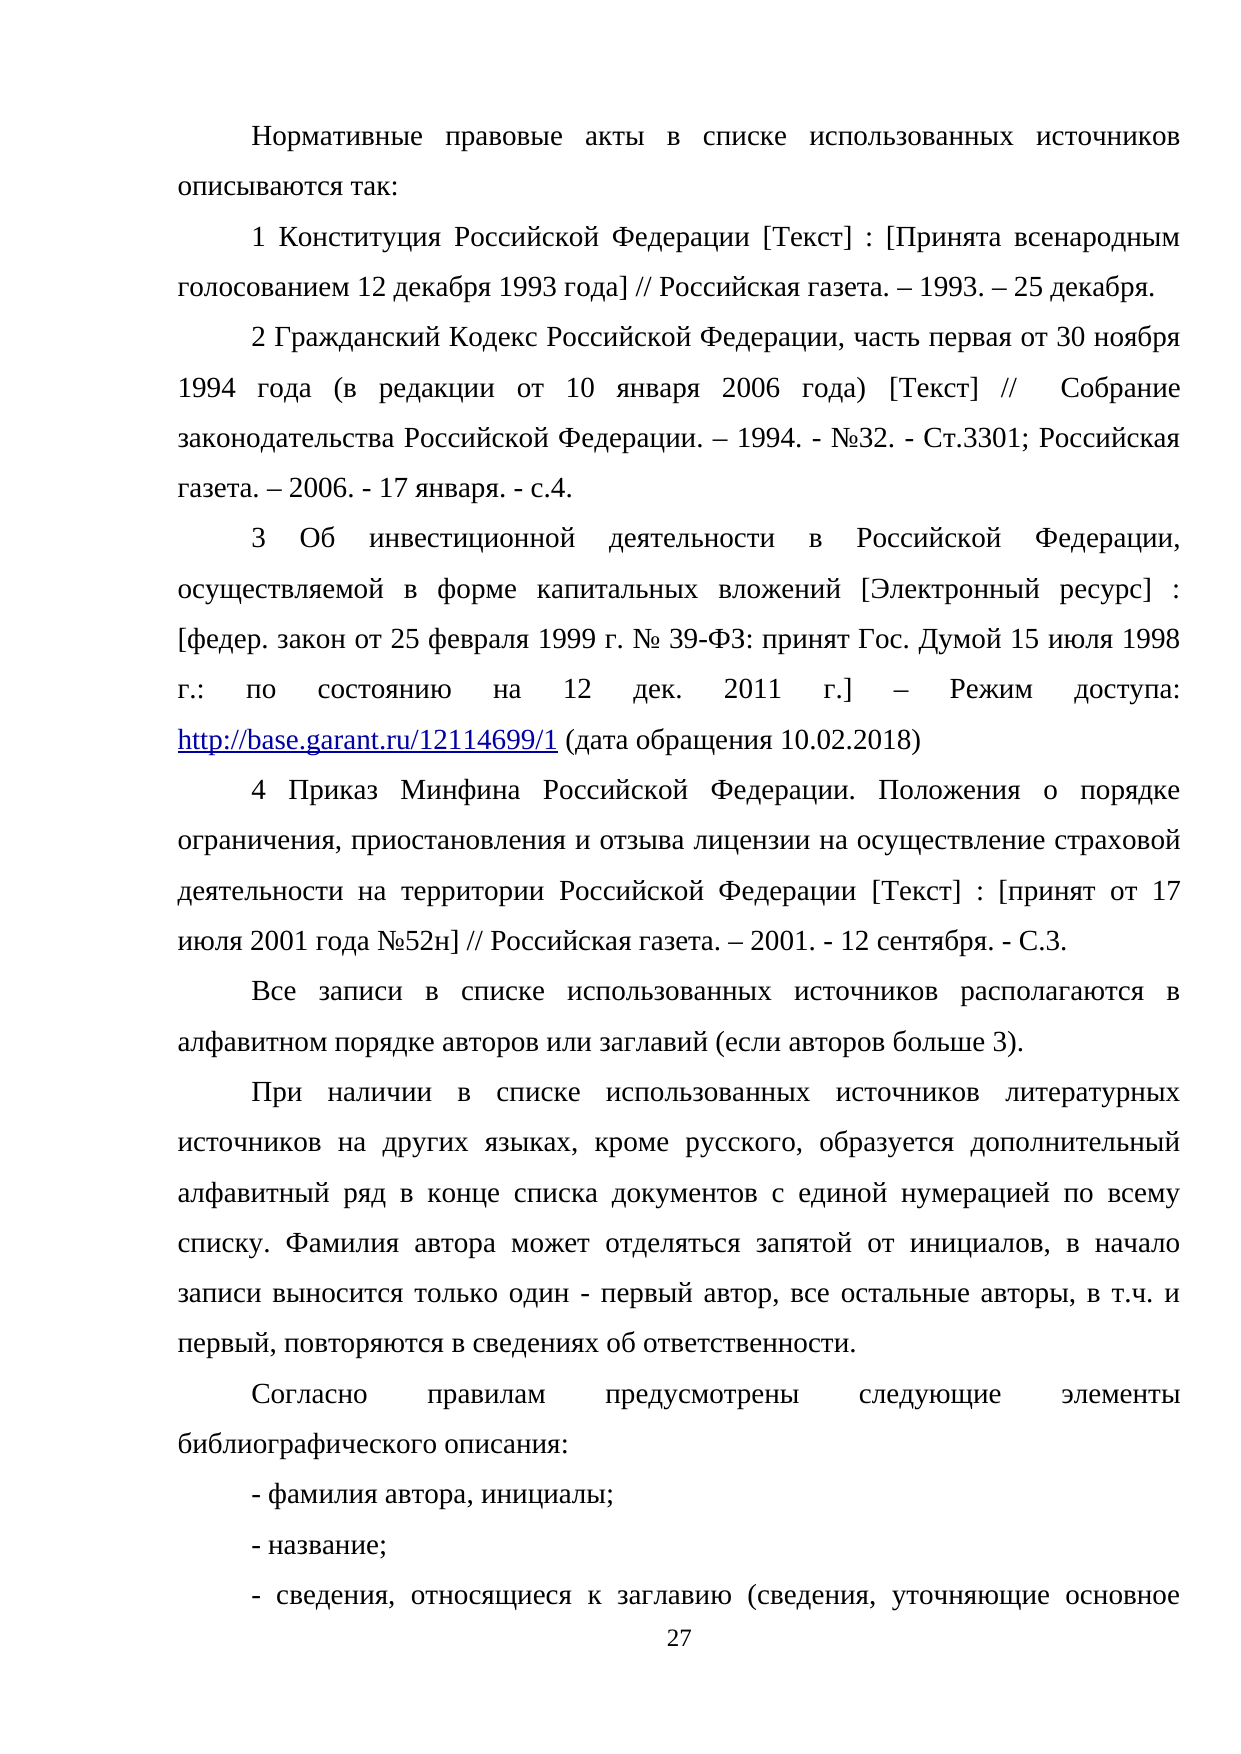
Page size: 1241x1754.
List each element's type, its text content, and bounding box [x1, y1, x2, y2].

text 1 Конституция Российской Федерации [Текст] : [Принята всенародным голосованием 12 декабря 1993 года] // Российская газета. – 1993. – 25 декабря. [177, 219, 1181, 303]
text 4 Приказ Минфина Российской Федерации. Положения о порядке ограничения, приостановления и отзыва лицензии на осуществление страховой деятельности на территории Российской Федерации [Текст] : [принят от 17 июля 2001 года №52н] // Российская газета. – 2001. - 12 сентября. - С.3. [177, 772, 1181, 957]
text Нормативные правовые акты в списке использованных источников описываются так: [177, 118, 1181, 202]
text 3 Об инвестиционной деятельности в Российской Федерации, осуществляемой в форме капитальных вложений [Электронный ресурс] : [федер. закон от 25 февраля 1999 г. № 39-ФЗ: принят Гос. Думой 15 июля 1998 г.: по состоянию на 12 дек. 2011 г.] – Режим доступа: http://base.garant.ru/12114699/1 (дата обращения 10.02.2018) [177, 521, 1181, 755]
text Согласно правилам предусмотрены следующие элементы библиографического описания: [177, 1376, 1181, 1460]
list - название; [177, 1527, 1181, 1560]
list - фамилия автора, инициалы; [177, 1477, 1181, 1510]
text При наличии в списке использованных источников литературных источников на других языках, кроме русского, образуется дополнительный алфавитный ряд в конце списка документов с единой нумерацией по всему списку. Фамилия автора может отделяться запятой от инициалов, в начало записи выносится только один - первый автор, все остальные авторы, в т.ч. и первый, повторяются в сведениях об ответственности. [177, 1074, 1181, 1359]
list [177, 1577, 1181, 1611]
text 2 Гражданский Кодекс Российской Федерации, часть первая от 30 ноября 1994 года (в редакции от 10 января 2006 года) [Текст] // Собрание законодательства Российской Федерации. – 1994. - №32. - Ст.3301; Российская газета. – 2006. - 17 января. - с.4. [177, 319, 1181, 504]
text Все записи в списке использованных источников располагаются в алфавитном порядке авторов или заглавий (если авторов больше 3). [177, 973, 1181, 1057]
